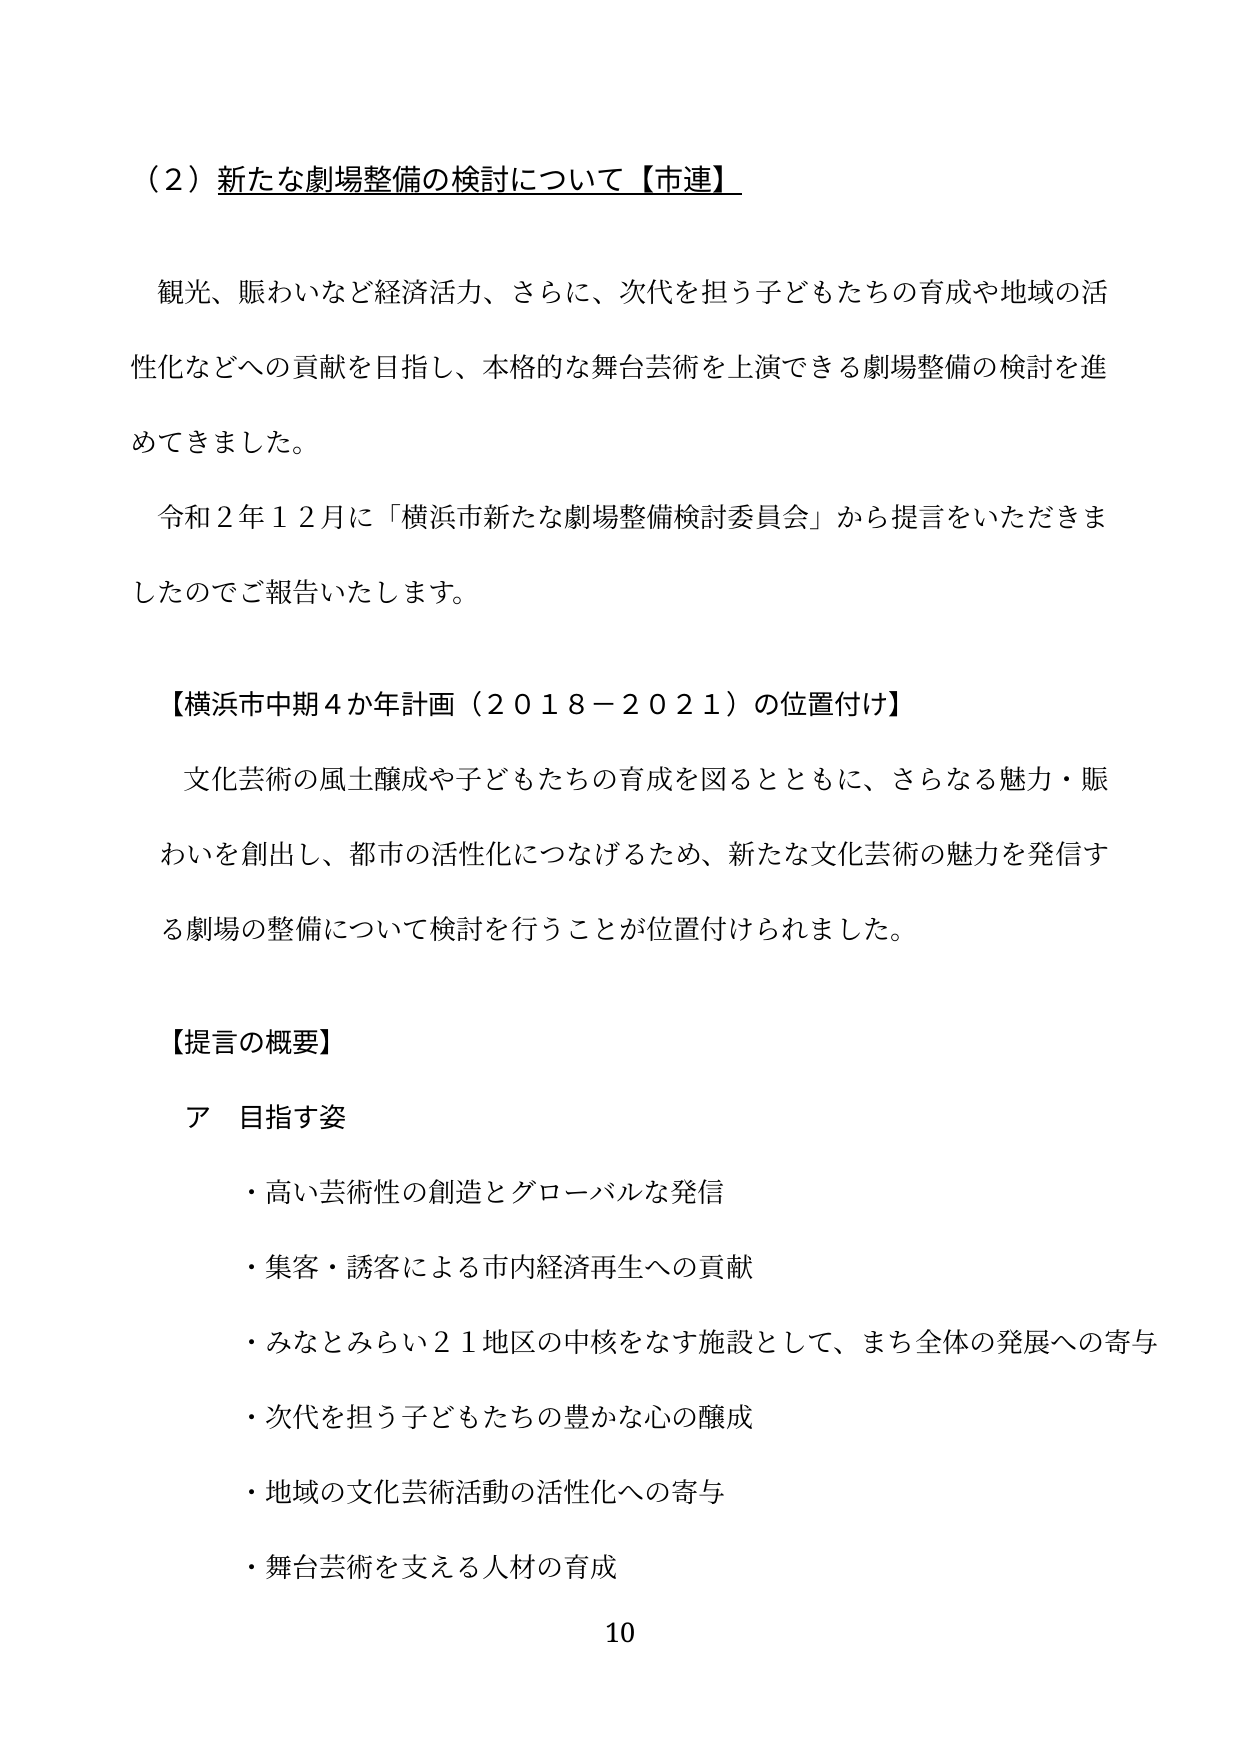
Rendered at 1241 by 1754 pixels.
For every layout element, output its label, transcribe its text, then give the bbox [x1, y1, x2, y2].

text 【提言の概要】 [130, 1003, 1110, 1078]
text ・舞台芸術を支える人材の育成 [130, 1528, 1110, 1603]
text 文化芸術の風土醸成や子どもたちの育成を図るとともに、さらなる魅力・賑わいを創出し、都市の活性化につなげるため、新たな文化芸術の魅力を発信する劇場の整備について検討を行うことが位置付けられました。 [159, 741, 1110, 966]
text 令和２年１２月に「横浜市新たな劇場整備検討委員会」から提言をいただきましたのでご報告いたします。 [130, 478, 1110, 628]
text 【横浜市中期４か年計画（２０１８－２０２１）の位置付け】 [130, 666, 1110, 741]
text ア 目指す姿 [130, 1078, 1110, 1153]
text （２）新たな劇場整備の検討について【市連】 [130, 141, 1110, 216]
text ・地域の文化芸術活動の活性化への寄与 [130, 1453, 1110, 1528]
text ・みなとみらい２１地区の中核をなす施設として、まち全体の発展への寄与 [130, 1303, 1164, 1378]
text 観光、賑わいなど経済活力、さらに、次代を担う子どもたちの育成や地域の活性化などへの貢献を目指し、本格的な舞台芸術を上演できる劇場整備の検討を進めてきました。 [130, 253, 1110, 478]
text ・集客・誘客による市内経済再生への貢献 [130, 1228, 1110, 1303]
text ・次代を担う子どもたちの豊かな心の醸成 [130, 1378, 1110, 1453]
text ・高い芸術性の創造とグローバルな発信 [130, 1153, 1110, 1228]
